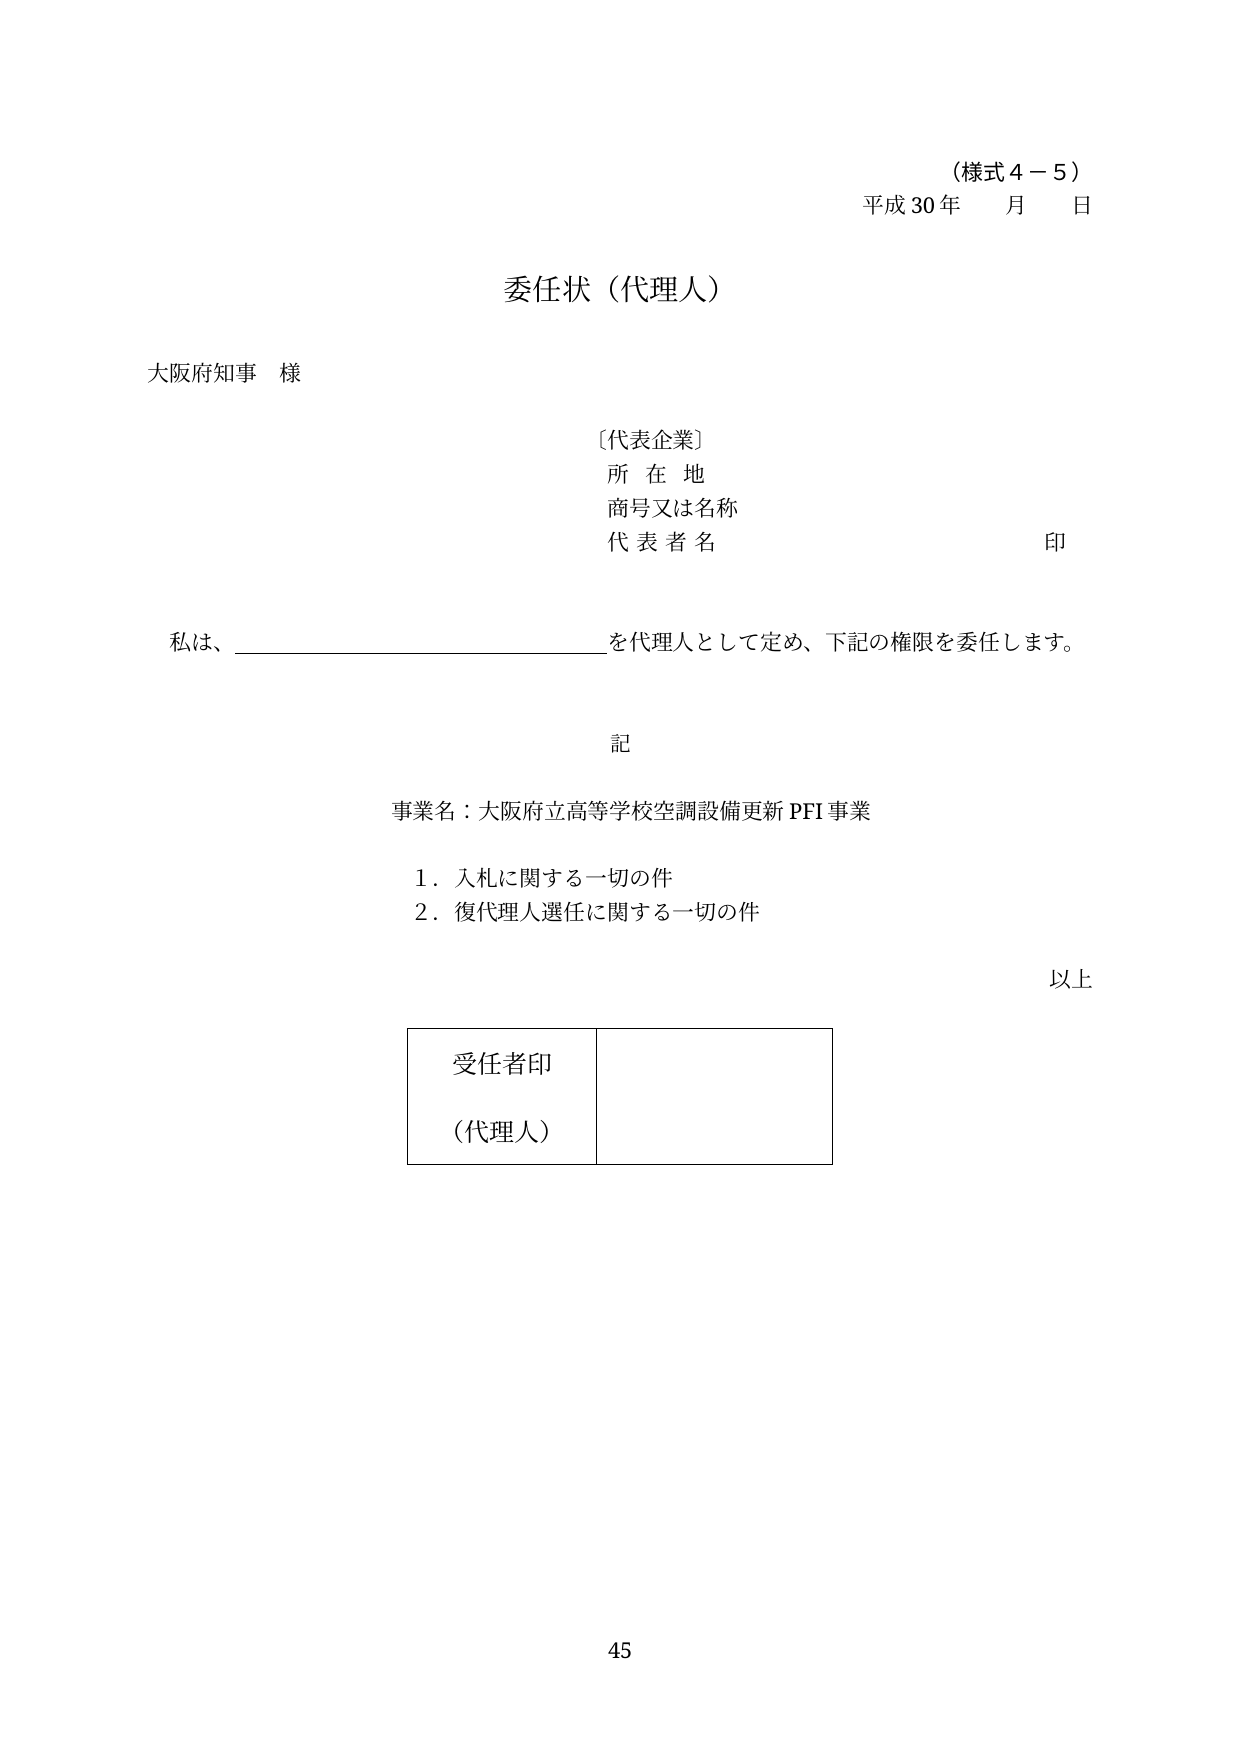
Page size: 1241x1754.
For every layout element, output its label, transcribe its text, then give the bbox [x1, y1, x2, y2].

text 事業名：大阪府立高等学校空調設備更新PFI事業 [148, 793, 1092, 826]
text １．入札に関する一切の件 [148, 860, 1092, 894]
subtitle 記 [148, 726, 1092, 759]
text 商号又は名称 [607, 490, 1092, 524]
text 平成30年 月 日 [148, 187, 1092, 221]
text 代表者名 印 [607, 524, 1092, 557]
text ２．復代理人選任に関する一切の件 [148, 894, 1092, 927]
text 以上 [274, 961, 1092, 995]
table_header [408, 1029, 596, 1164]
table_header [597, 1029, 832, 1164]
text （様式４－５） [148, 153, 1092, 187]
text 委任状（代理人） [148, 254, 1092, 322]
text 所在地 [607, 456, 1092, 490]
text 大阪府知事 様 [148, 355, 1092, 389]
text 私は、 を代理人として定め、下記の権限を委任します。 [148, 624, 1092, 658]
text 〔代表企業〕 [585, 423, 1092, 456]
